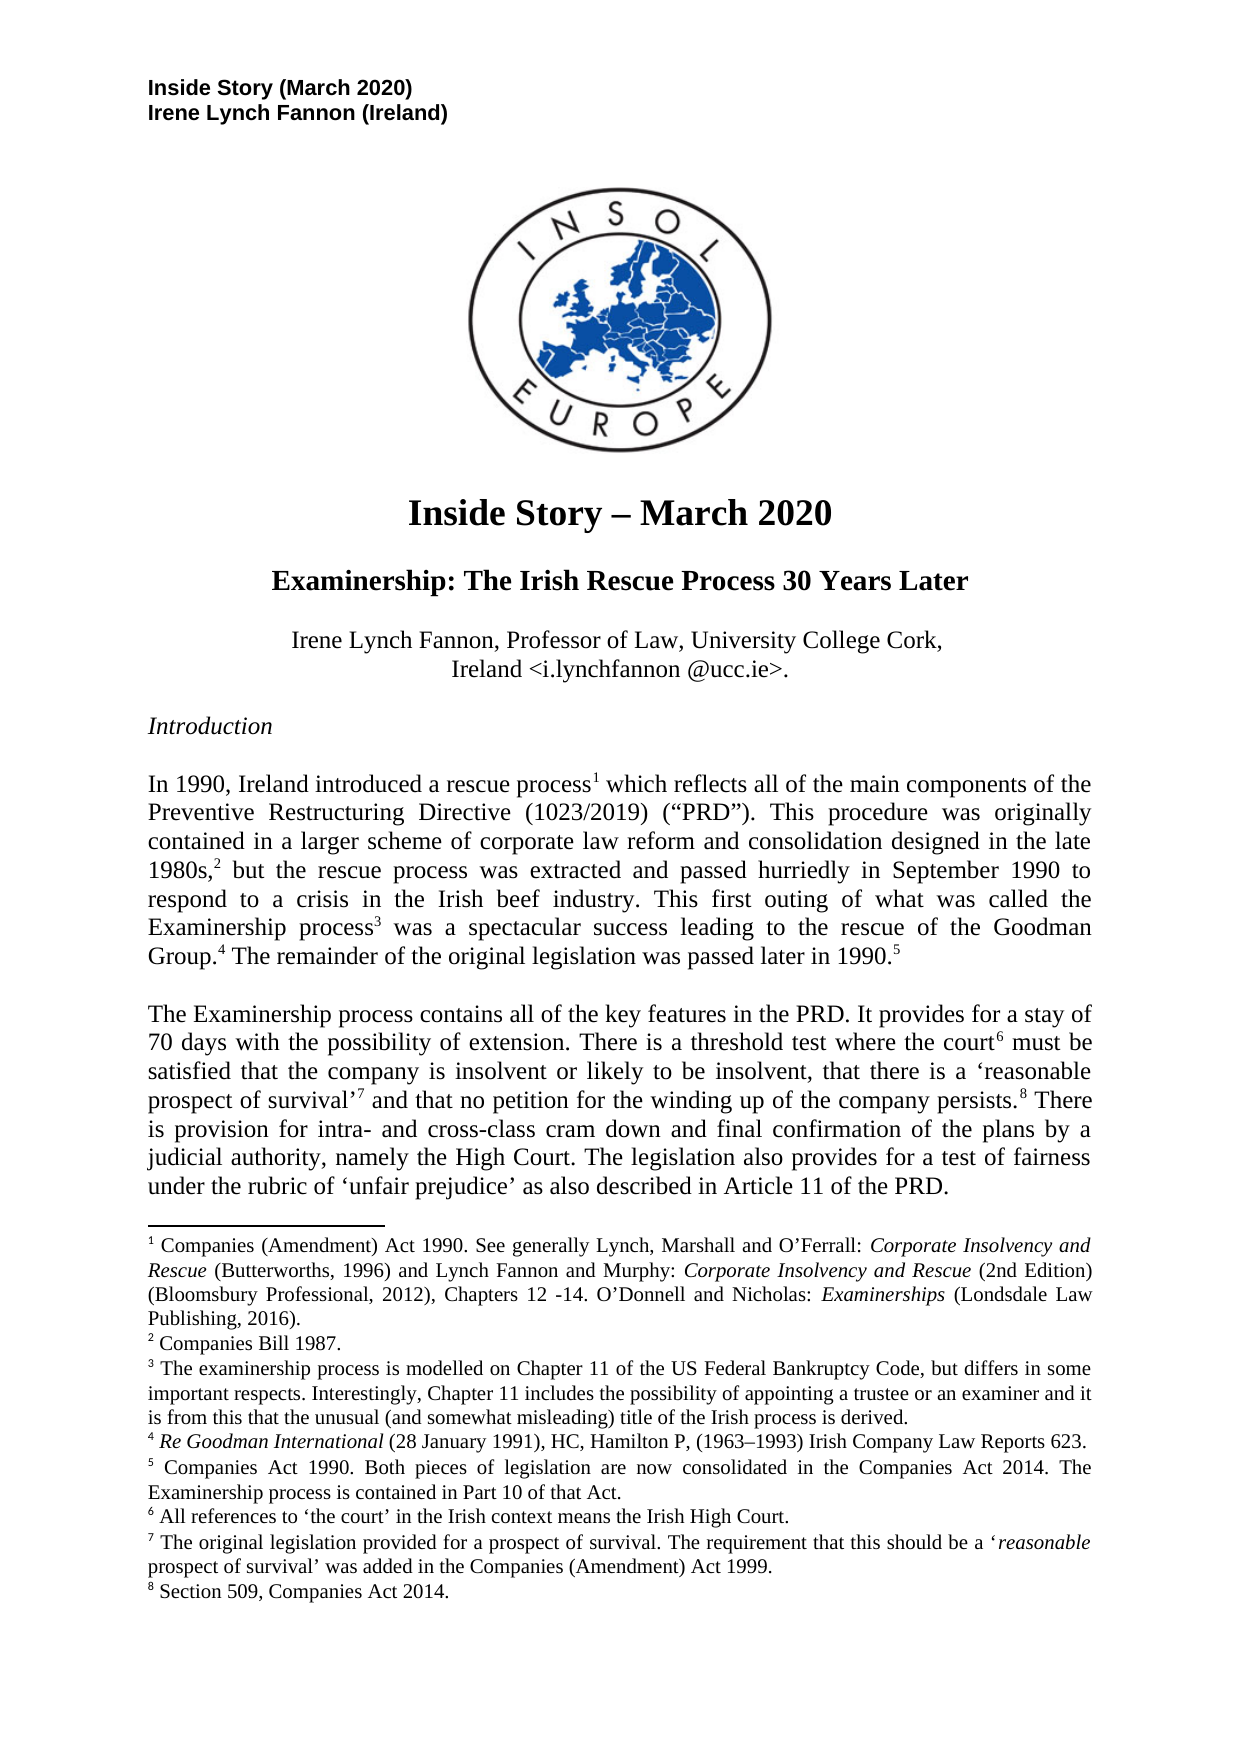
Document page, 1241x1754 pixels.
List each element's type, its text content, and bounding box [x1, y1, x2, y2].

text The Examinership process contains all of the key features in the PRD. It provides for a stay of 70 days with the possibility of extension. There is a threshold test where the court must be satisfied that the company is insolvent or likely to be insolvent, that there is a ‘reasonable prospect of survival’ and that no petition for the winding up of the company persists. There is provision for intra- and cross-class cram down and final confirmation of the plans by a judicial authority, namely the High Court. The legislation also provides for a test of fairness under the rubric of ‘unfair prejudice’ as also described in Article 11 of the PRD. [148, 999, 1092, 1200]
text Inside Story – March 2020 [148, 491, 1092, 534]
text Irene Lynch Fannon, Professor of Law, University College Cork, Ireland <i.lynchfannon @ucc.ie>. [148, 625, 1092, 682]
text In 1990, Ireland introduced a rescue process which reflects all of the main components of the Preventive Restructuring Directive (1023/2019) (“PRD”). This procedure was originally contained in a larger scheme of corporate law reform and consolidation designed in the late 1980s, but the rescue process was extracted and passed hurriedly in September 1990 to respond to a crisis in the Irish beef industry. This first outing of what was called the Examinership process was a spectacular success leading to the rescue of the Goodman Group. The remainder of the original legislation was passed later in 1990. [148, 769, 1092, 970]
text Examinership: The Irish Rescue Process 30 Years Later [148, 563, 1092, 596]
picture [457, 178, 783, 462]
text Introduction [148, 711, 1092, 740]
